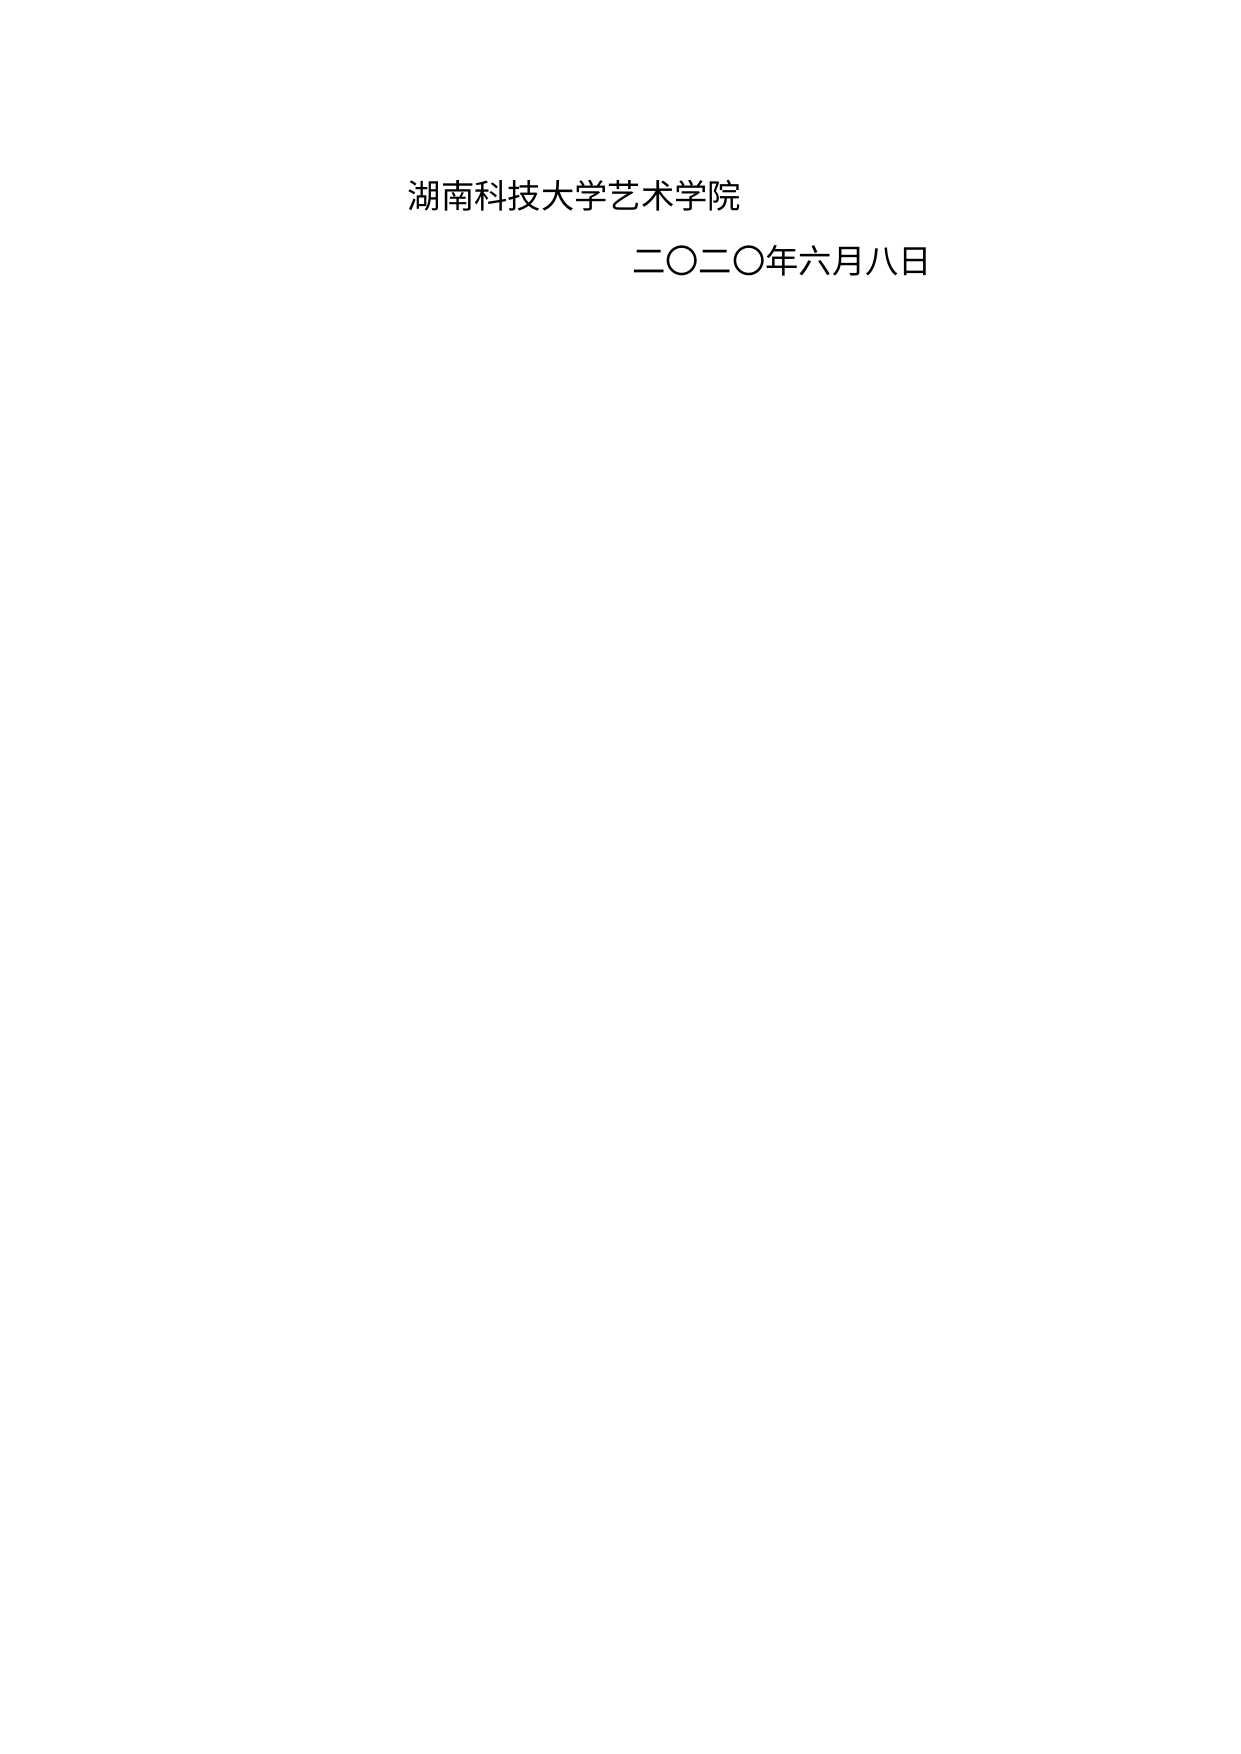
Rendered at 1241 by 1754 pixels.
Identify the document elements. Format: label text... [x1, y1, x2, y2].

text 湖南科技大学艺术学院 [187, 162, 1053, 227]
text 二〇二〇年六月八日 [187, 227, 1053, 292]
